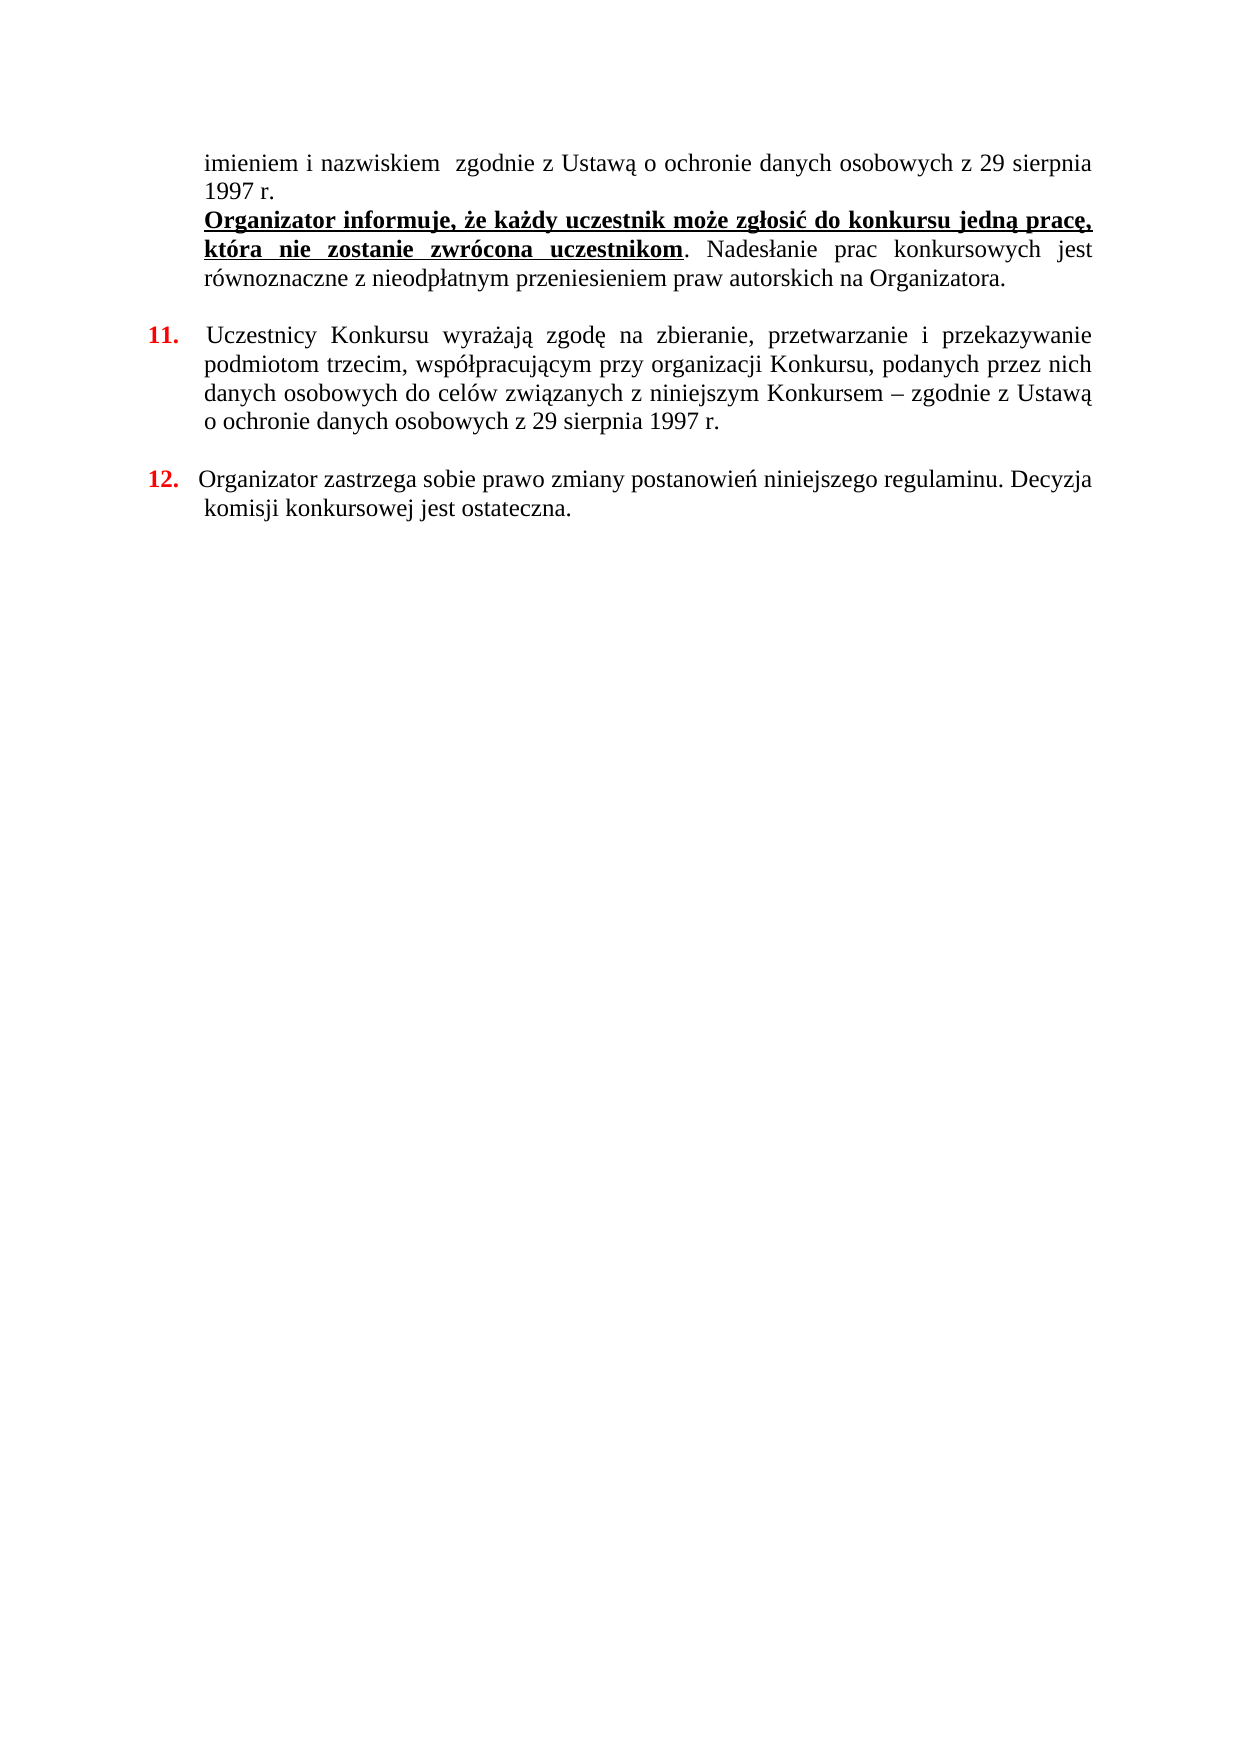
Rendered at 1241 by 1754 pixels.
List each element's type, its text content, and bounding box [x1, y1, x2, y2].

text 11. Uczestnicy Konkursu wyrażają zgodę na zbieranie, przetwarzanie i przekazywanie podmiotom trzecim, współpracującym przy organizacji Konkursu, podanych przez nich danych osobowych do celów związanych z niniejszym Konkursem – zgodnie z Ustawą o ochronie danych osobowych z 29 sierpnia 1997 r. [148, 320, 1093, 435]
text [148, 148, 1093, 205]
text 12. Organizator zastrzega sobie prawo zmiany postanowień niniejszego regulaminu. Decyzja komisji konkursowej jest ostateczna. [148, 464, 1093, 521]
text Organizator informuje, że każdy uczestnik może zgłosić do konkursu jedną pracę, która nie zostanie zwrócona uczestnikom. Nadesłanie prac konkursowych jest równoznaczne z nieodpłatnym przeniesieniem praw autorskich na Organizatora. [204, 205, 1093, 230]
text Organizator informuje, że każdy uczestnik może zgłosić do konkursu jedną pracę, która nie zostanie zwrócona uczestnikom. Nadesłanie prac konkursowych jest równoznaczne z nieodpłatnym przeniesieniem praw autorskich na Organizatora. [204, 232, 1093, 291]
